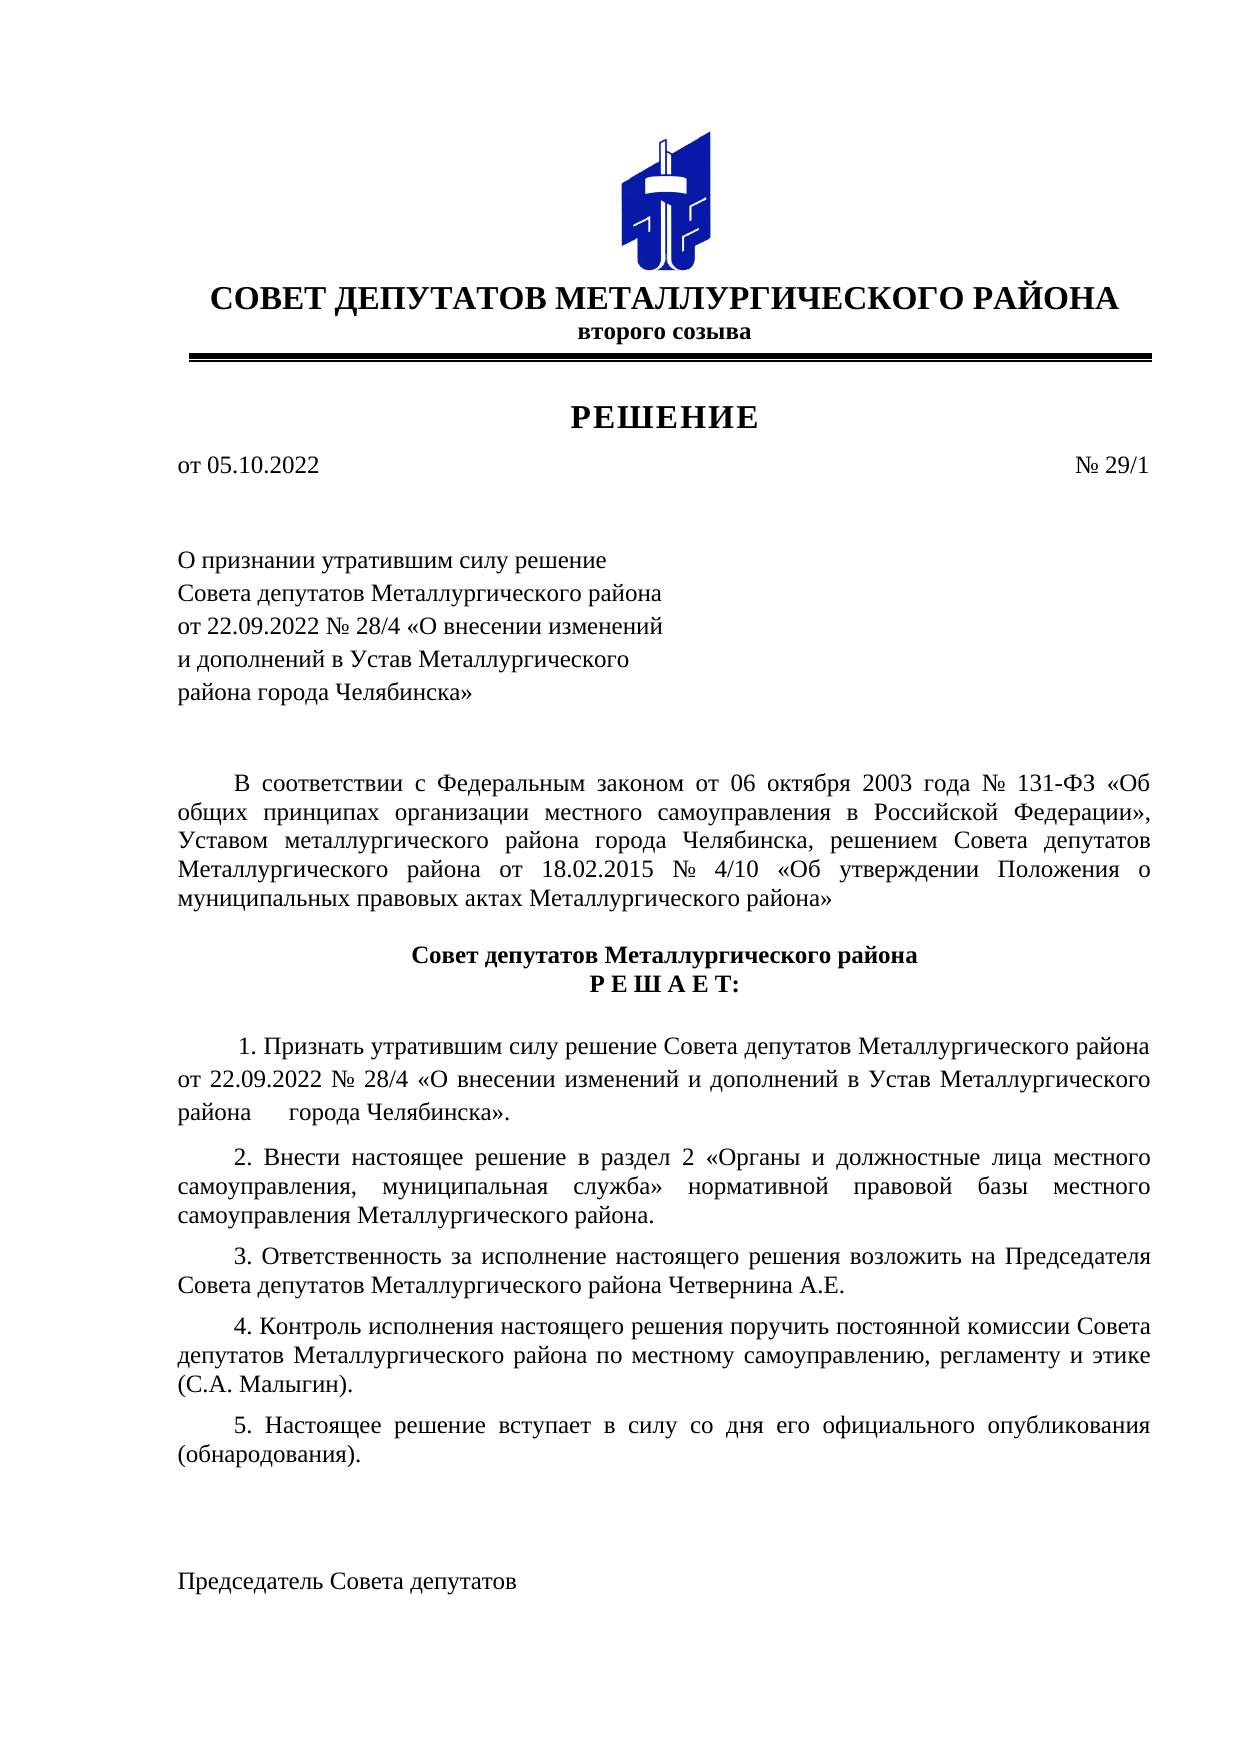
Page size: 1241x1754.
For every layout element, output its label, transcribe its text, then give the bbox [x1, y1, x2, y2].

text 2. Внести настоящее решение в раздел 2 «Органы и должностные лица местного самоуправления, муниципальная служба» нормативной правовой базы местного самоуправления Металлургического района. [177, 1142, 1152, 1229]
text района города Челябинска» [177, 677, 1152, 706]
text Р Е Ш А Е Т: [177, 969, 1152, 998]
text О признании утратившим силу решение [177, 545, 1152, 574]
picture [610, 118, 719, 278]
table_header [189, 362, 1152, 369]
text от 05.10.2022 № 29/1 [177, 451, 1152, 479]
text 1. Признать утратившим силу решение Совета депутатов Металлургического района от 22.09.2022 № 28/4 «О внесении изменений и дополнений в Устав Металлургического района города Челябинска». [177, 1031, 1152, 1126]
text 5. Настоящее решение вступает в силу со дня его официального опубликования (обнародования). [177, 1410, 1152, 1467]
text Совета депутатов Металлургического района [177, 578, 1152, 607]
text СОВЕТ депутатов металлургического района второго созыва [177, 278, 1152, 345]
text Председатель Совета депутатов [177, 1566, 1152, 1595]
text от 22.09.2022 № 28/4 «О внесении изменений [177, 611, 1152, 640]
text В соответствии с Федеральным законом от 06 октября 2003 года № 131-ФЗ «Об общих принципах организации местного самоуправления в Российской Федерации», Уставом металлургического района города Челябинска, решением Совета депутатов Металлургического района от 18.02.2015 № 4/10 «Об утверждении Положения о муниципальных правовых актах Металлургического района» [177, 768, 1152, 912]
text Совет депутатов Металлургического района [177, 940, 1152, 969]
text 3. Ответственность за исполнение настоящего решения возложить на Председателя Совета депутатов Металлургического района Четвернина А.Е. [177, 1241, 1152, 1299]
subtitle решение [177, 398, 1152, 436]
text и дополнений в Устав Металлургического [177, 644, 1152, 673]
text 4. Контроль исполнения настоящего решения поручить постоянной комиссии Совета депутатов Металлургического района по местному самоуправлению, регламенту и этике (С.А. Малыгин). [177, 1311, 1152, 1397]
